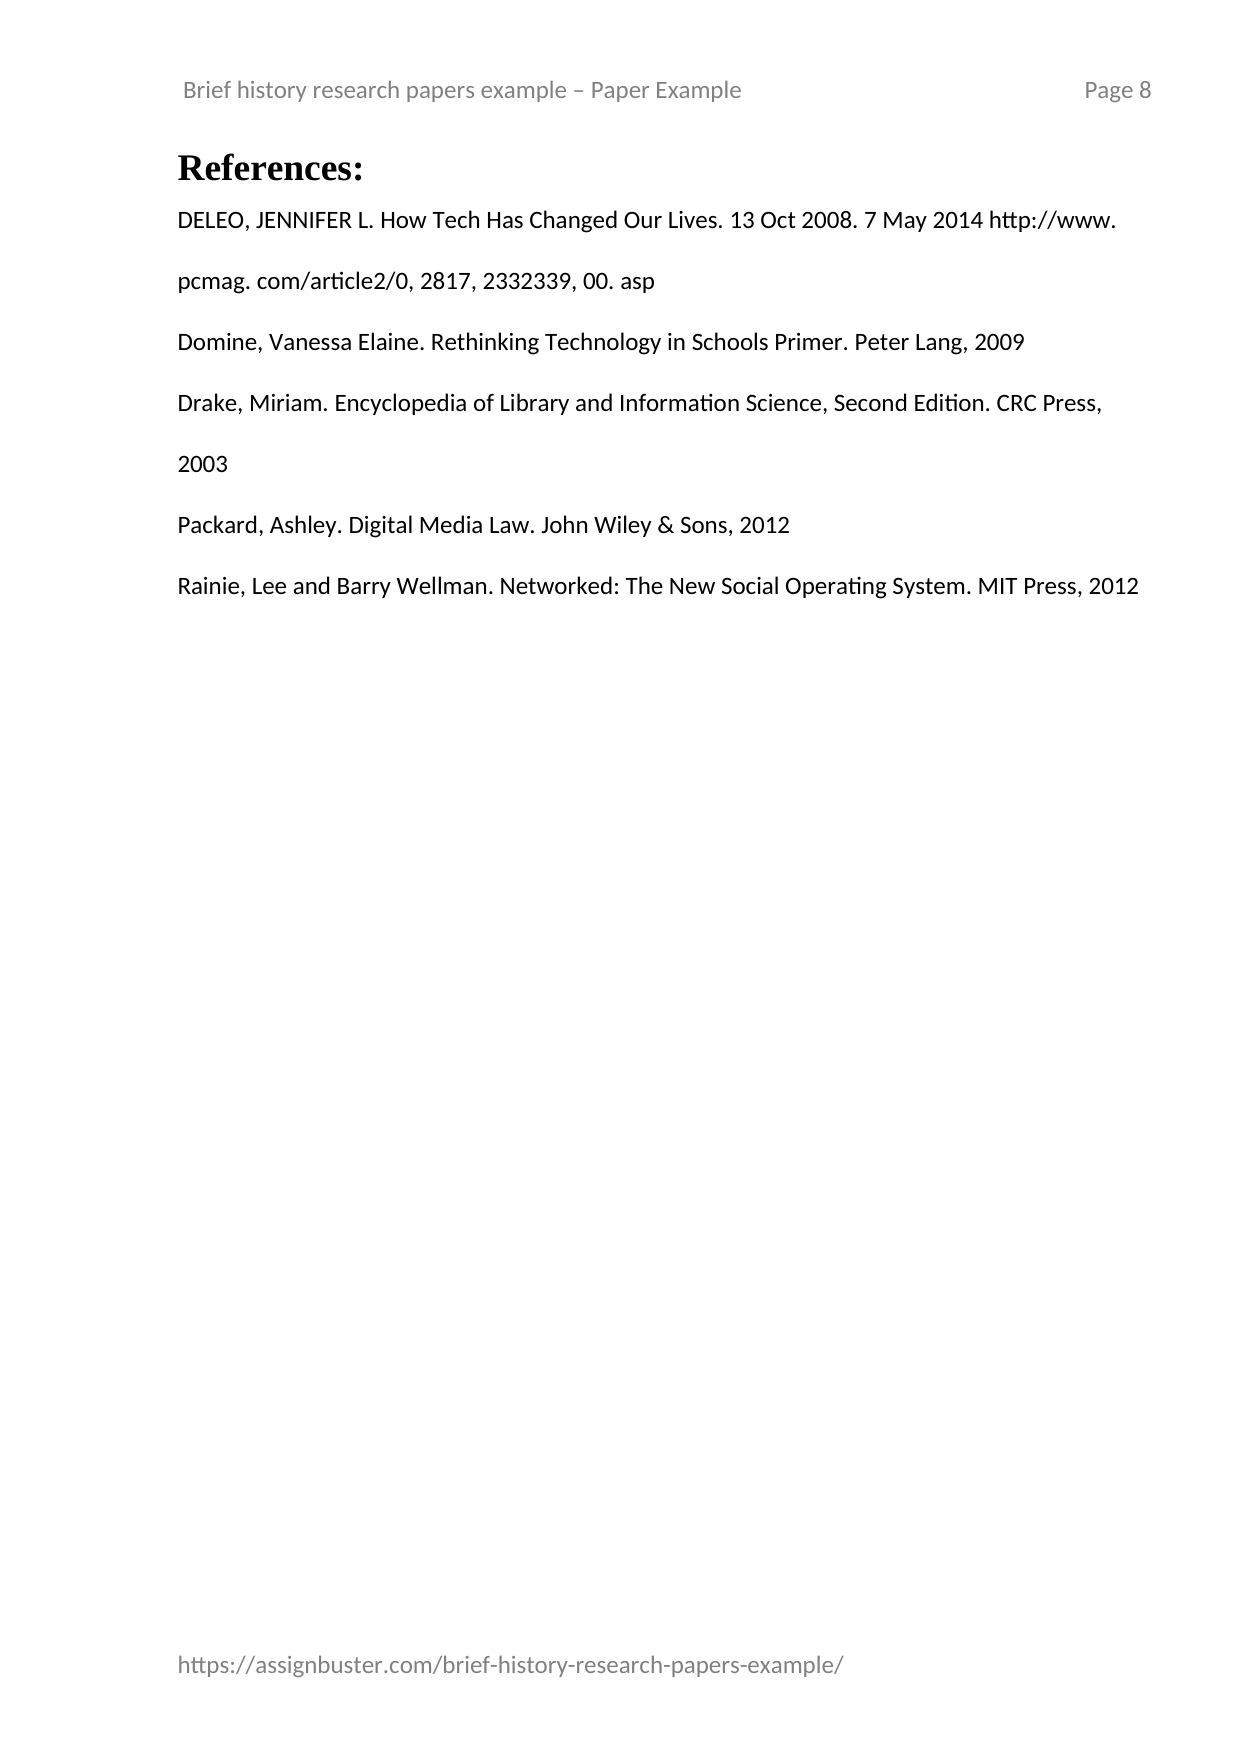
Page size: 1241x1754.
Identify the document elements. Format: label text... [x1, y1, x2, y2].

subtitle References: [177, 145, 1152, 188]
text DELEO, JENNIFER L. How Tech Has Changed Our Lives. 13 Oct 2008. 7 May 2014 http://www. pcmag. com/article2/0, 2817, 2332339, 00. asp Domine, Vanessa Elaine. Rethinking Technology in Schools Primer. Peter Lang, 2009 Drake, Miriam. Encyclopedia of Library and Information Science, Second Edition. CRC Press, 2003 Packard, Ashley. Digital Media Law. John Wiley & Sons, 2012 Rainie, Lee and Barry Wellman. Networked: The New Social Operating System. MIT Press, 2012 [177, 204, 1152, 601]
